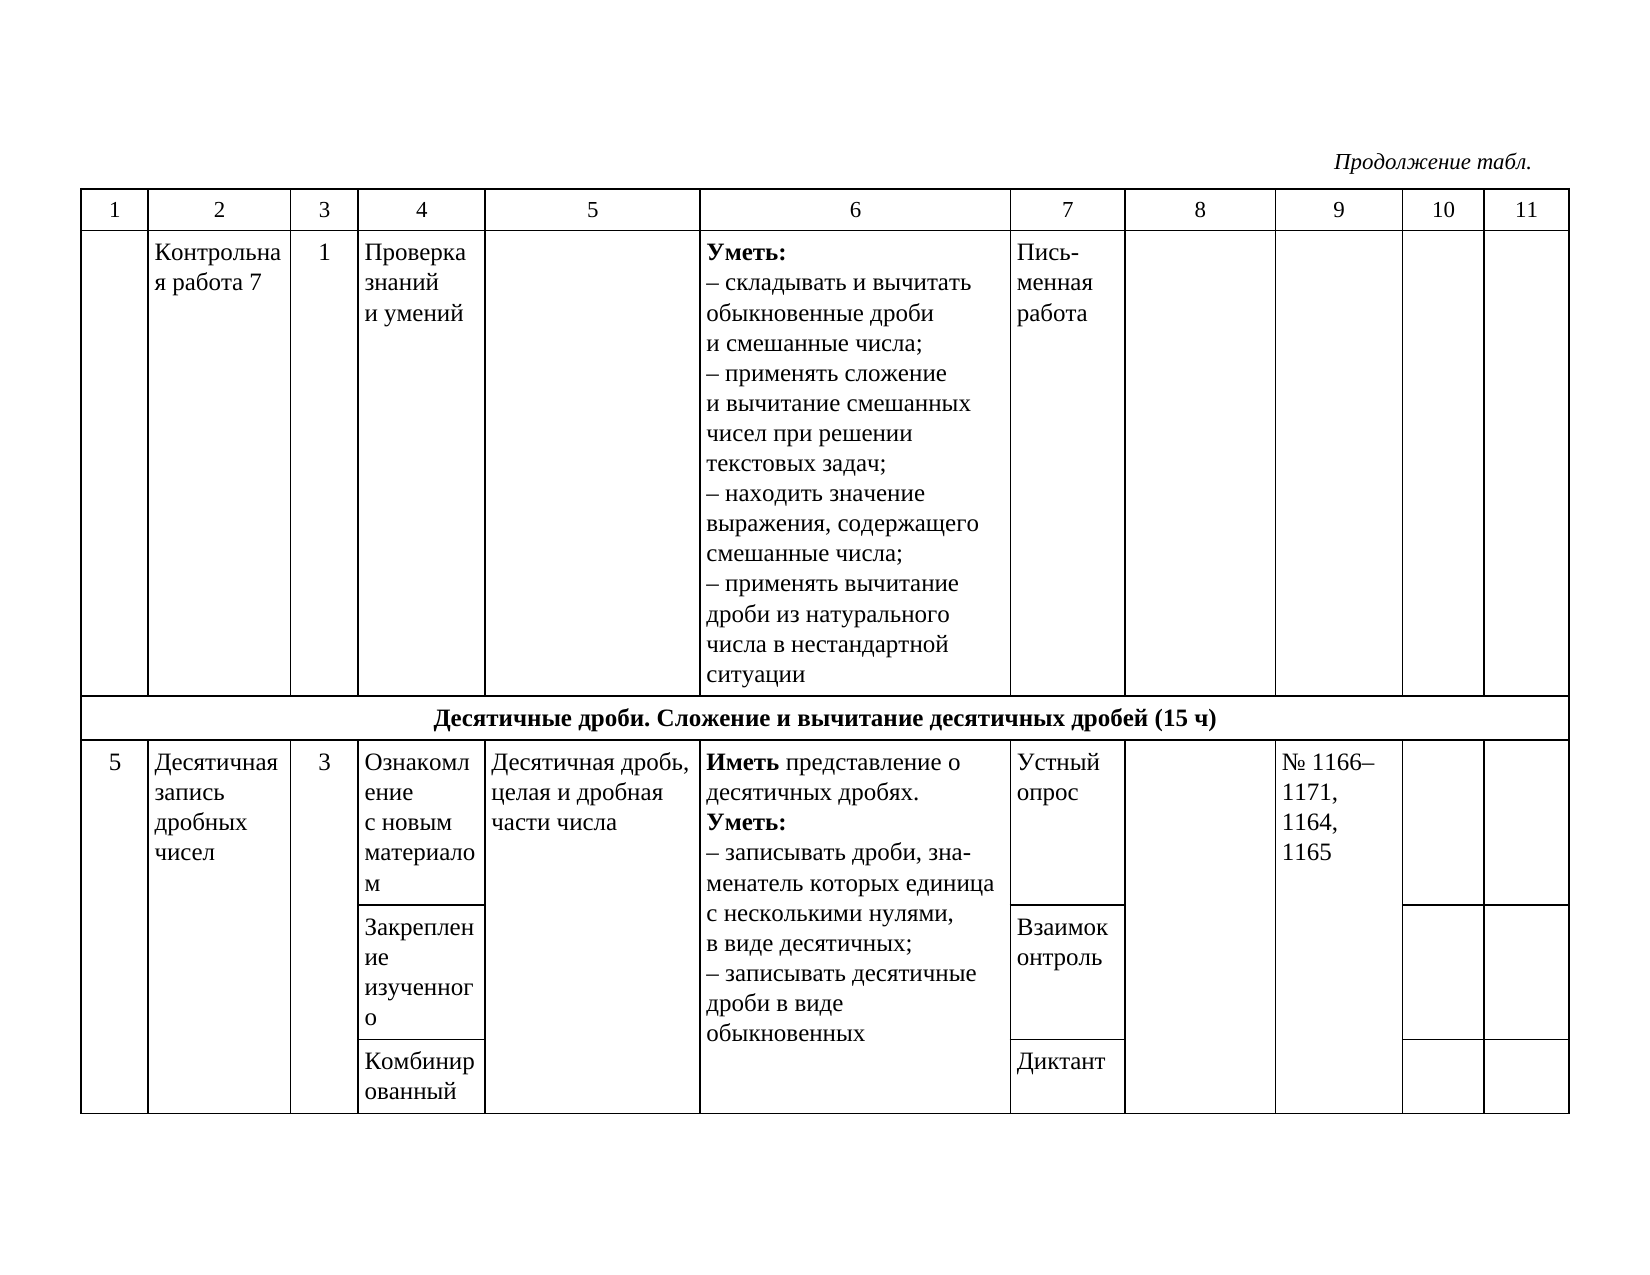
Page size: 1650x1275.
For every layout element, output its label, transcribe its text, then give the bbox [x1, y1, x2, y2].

table_cell 3 [291, 741, 357, 1113]
table_header 4 [359, 190, 484, 229]
table_cell Пись- менная работа [1011, 231, 1124, 695]
table_header 2 [149, 190, 290, 229]
table_cell [486, 231, 699, 695]
table_cell Устный опрос [1011, 741, 1124, 904]
table_cell 5 [82, 741, 147, 1113]
table_header 5 [486, 190, 699, 229]
table_cell [1403, 1040, 1483, 1113]
table_header 1 [82, 190, 147, 229]
table_header 9 [1276, 190, 1402, 229]
table_cell Комбинированный [359, 1040, 484, 1113]
table_cell [1126, 231, 1275, 695]
table_cell [1276, 231, 1402, 695]
table_cell [1126, 741, 1275, 1113]
text Продолжение табл. [118, 148, 1532, 174]
table_cell Взаимоконтроль [1011, 906, 1124, 1038]
table_cell [1403, 231, 1483, 695]
table_cell Ознакомление с новым материалом [359, 741, 484, 904]
table_cell [1485, 1040, 1568, 1113]
table_cell [1403, 906, 1483, 1038]
table_cell № 1166– 1171, 1164, 1165 [1276, 741, 1402, 1113]
table_header 11 [1485, 190, 1568, 229]
table_cell [1485, 231, 1568, 695]
table_cell 1 [291, 231, 357, 695]
table_cell Десятичная дробь, целая и дробная части числа [486, 741, 699, 1113]
table_header 7 [1011, 190, 1124, 229]
table_cell Диктант [1011, 1040, 1124, 1113]
table_header 6 [701, 190, 1010, 229]
table_cell [1485, 906, 1568, 1038]
table_cell Десятичная запись дробных чисел [149, 741, 290, 1113]
table_cell Десятичные дроби. Сложение и вычитание десятичных дробей (15 ч) [82, 697, 1568, 739]
table_header 8 [1126, 190, 1275, 229]
table_cell Проверка знаний и умений [359, 231, 484, 695]
table_cell [1403, 741, 1483, 904]
table_header 3 [291, 190, 357, 229]
table_cell Закрепление изученного [359, 906, 484, 1038]
table_cell [82, 231, 147, 695]
table_cell Иметь представление о десятичных дробях. Уметь: – записывать дроби, зна- менатель которых единица с несколькими нулями, в виде десятичных; – записывать десятичные дроби в виде обыкновенных [701, 741, 1010, 1113]
table_cell Контрольная работа 7 [149, 231, 290, 695]
table_header 10 [1403, 190, 1483, 229]
table_cell [1485, 741, 1568, 904]
table_cell Уметь: – складывать и вычитать обыкновенные дроби и смешанные числа; – применять сложение и вычитание смешанных чисел при решении текстовых задач; – находить значение выражения, содержащего смешанные числа; – применять вычитание дроби из натурального числа в нестандартной ситуации [701, 231, 1010, 695]
